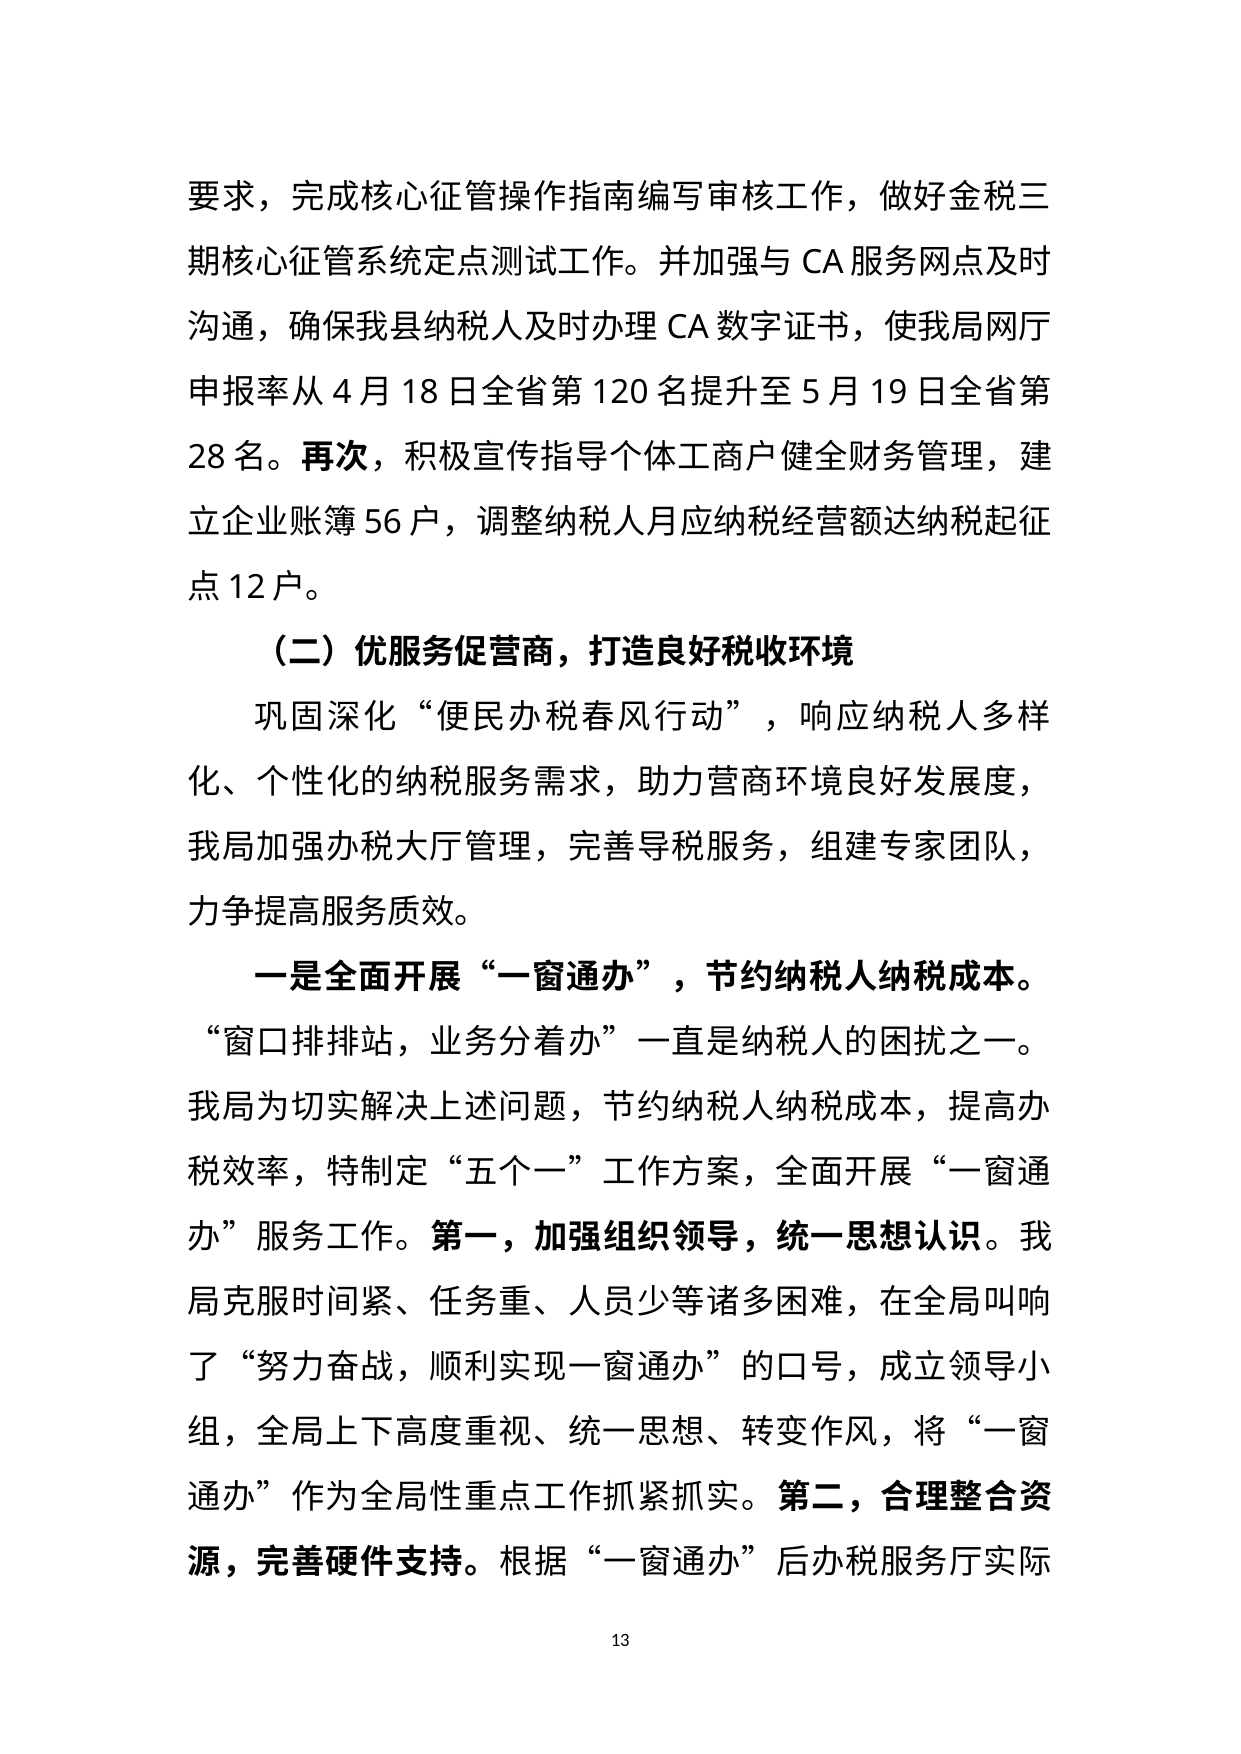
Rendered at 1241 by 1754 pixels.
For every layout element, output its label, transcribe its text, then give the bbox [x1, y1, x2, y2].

text 巩固深化“便民办税春风行动”，响应纳税人多样化、个性化的纳税服务需求，助力营商环境良好发展度，我局加强办税大厅管理，完善导税服务，组建专家团队，力争提高服务质效。 [187, 682, 1053, 942]
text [187, 942, 1053, 1592]
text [187, 162, 1053, 617]
text （二）优服务促营商，打造良好税收环境 [187, 617, 1053, 682]
